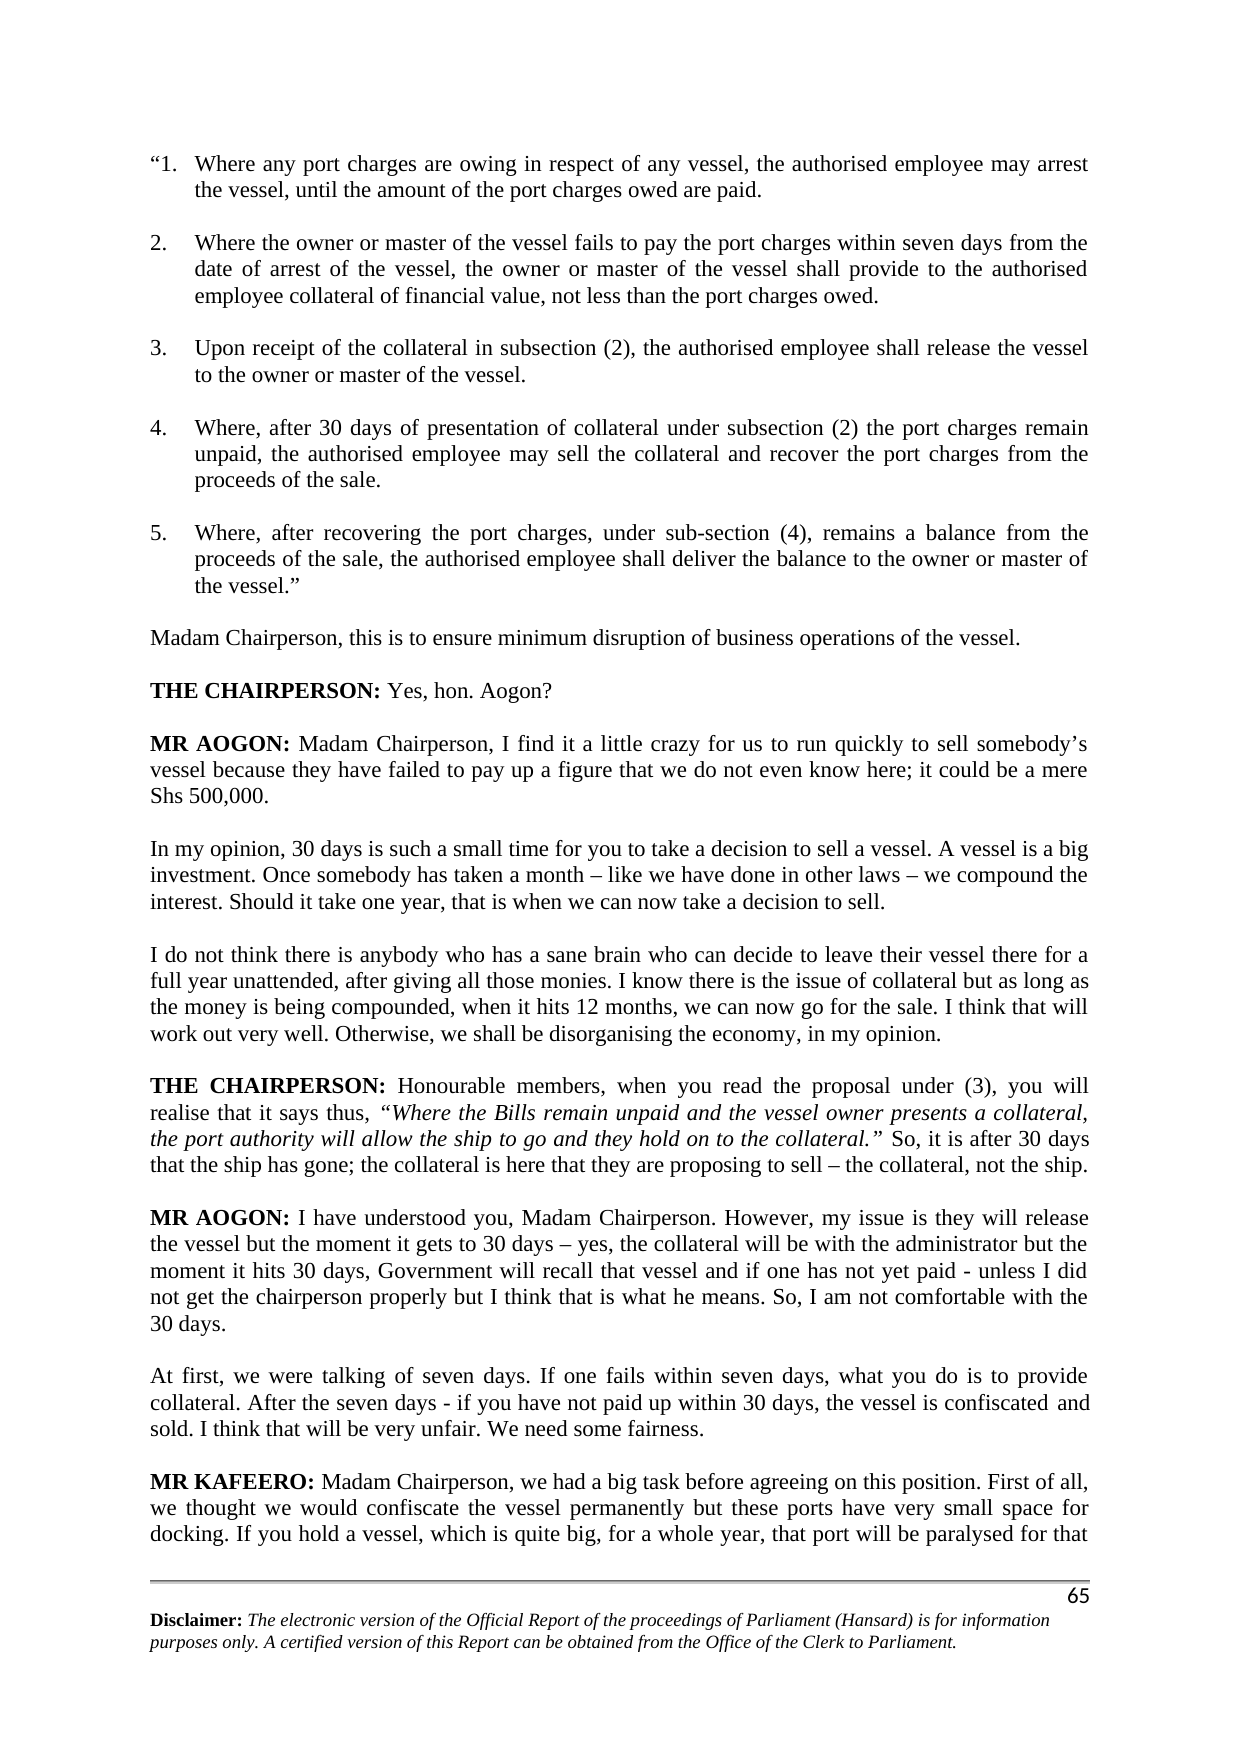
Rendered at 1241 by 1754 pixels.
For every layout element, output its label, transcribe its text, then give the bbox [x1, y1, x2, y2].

text I do not think there is anybody who has a sane brain who can decide to leave their vessel there for a full year unattended, after giving all those monies. I know there is the issue of collateral but as long as the money is being compounded, when it hits 12 months, we can now go for the sale. I think that will work out very well. Otherwise, we shall be disorganising the economy, in my opinion. [150, 941, 1090, 1046]
text In my opinion, 30 days is such a small time for you to take a decision to sell a vessel. A vessel is a big investment. Once somebody has taken a month – like we have done in other laws – we compound the interest. Should it take one year, that is when we can now take a decision to sell. [150, 835, 1090, 914]
list Upon receipt of the collateral in subsection (2), the authorised employee shall release the vessel to the owner or master of the vessel. [150, 334, 1090, 387]
picture [150, 1580, 1090, 1584]
text Madam Chairperson, this is to ensure minimum disruption of business operations of the vessel. [150, 624, 1090, 651]
text MR AOGON: I have understood you, Madam Chairperson. However, my issue is they will release the vessel but the moment it gets to 30 days – yes, the collateral will be with the administrator but the moment it hits 30 days, Government will recall that vessel and if one has not yet paid - unless I did not get the chairperson properly but I think that is what he means. So, I am not comfortable with the 30 days. [150, 1204, 1090, 1336]
text THE CHAIRPERSON: Honourable members, when you read the proposal under (3), you will realise that it says thus, “Where the Bills remain unpaid and the vessel owner presents a collateral, the port authority will allow the ship to go and they hold on to the collateral.” So, it is after 30 days that the ship has gone; the collateral is here that they are proposing to sell – the collateral, not the ship. [150, 1072, 1090, 1178]
text 5. Where, after recovering the port charges, under sub-section (4), remains a balance from the proceeds of the sale, the authorised employee shall deliver the balance to the owner or master of the vessel.” [150, 519, 1090, 598]
text At first, we were talking of seven days. If one fails within seven days, what you do is to provide collateral. After the seven days - if you have not paid up within 30 days, the vessel is confiscated and sold. I think that will be very unfair. We need some fairness. [150, 1362, 1090, 1441]
text THE CHAIRPERSON: Yes, hon. Aogon? [150, 677, 1090, 703]
list Where, after 30 days of presentation of collateral under subsection (2) the port charges remain unpaid, the authorised employee may sell the collateral and recover the port charges from the proceeds of the sale. [150, 413, 1090, 493]
text 2. Where the owner or master of the vessel fails to pay the port charges within seven days from the date of arrest of the vessel, the owner or master of the vessel shall provide to the authorised employee collateral of financial value, not less than the port charges owed. [150, 229, 1090, 308]
text “1. Where any port charges are owing in respect of any vessel, the authorised employee may arrest the vessel, until the amount of the port charges owed are paid. [150, 150, 1090, 203]
text MR AOGON: Madam Chairperson, I find it a little crazy for us to run quickly to sell somebody’s vessel because they have failed to pay up a figure that we do not even know here; it could be a mere Shs 500,000. [150, 730, 1090, 809]
